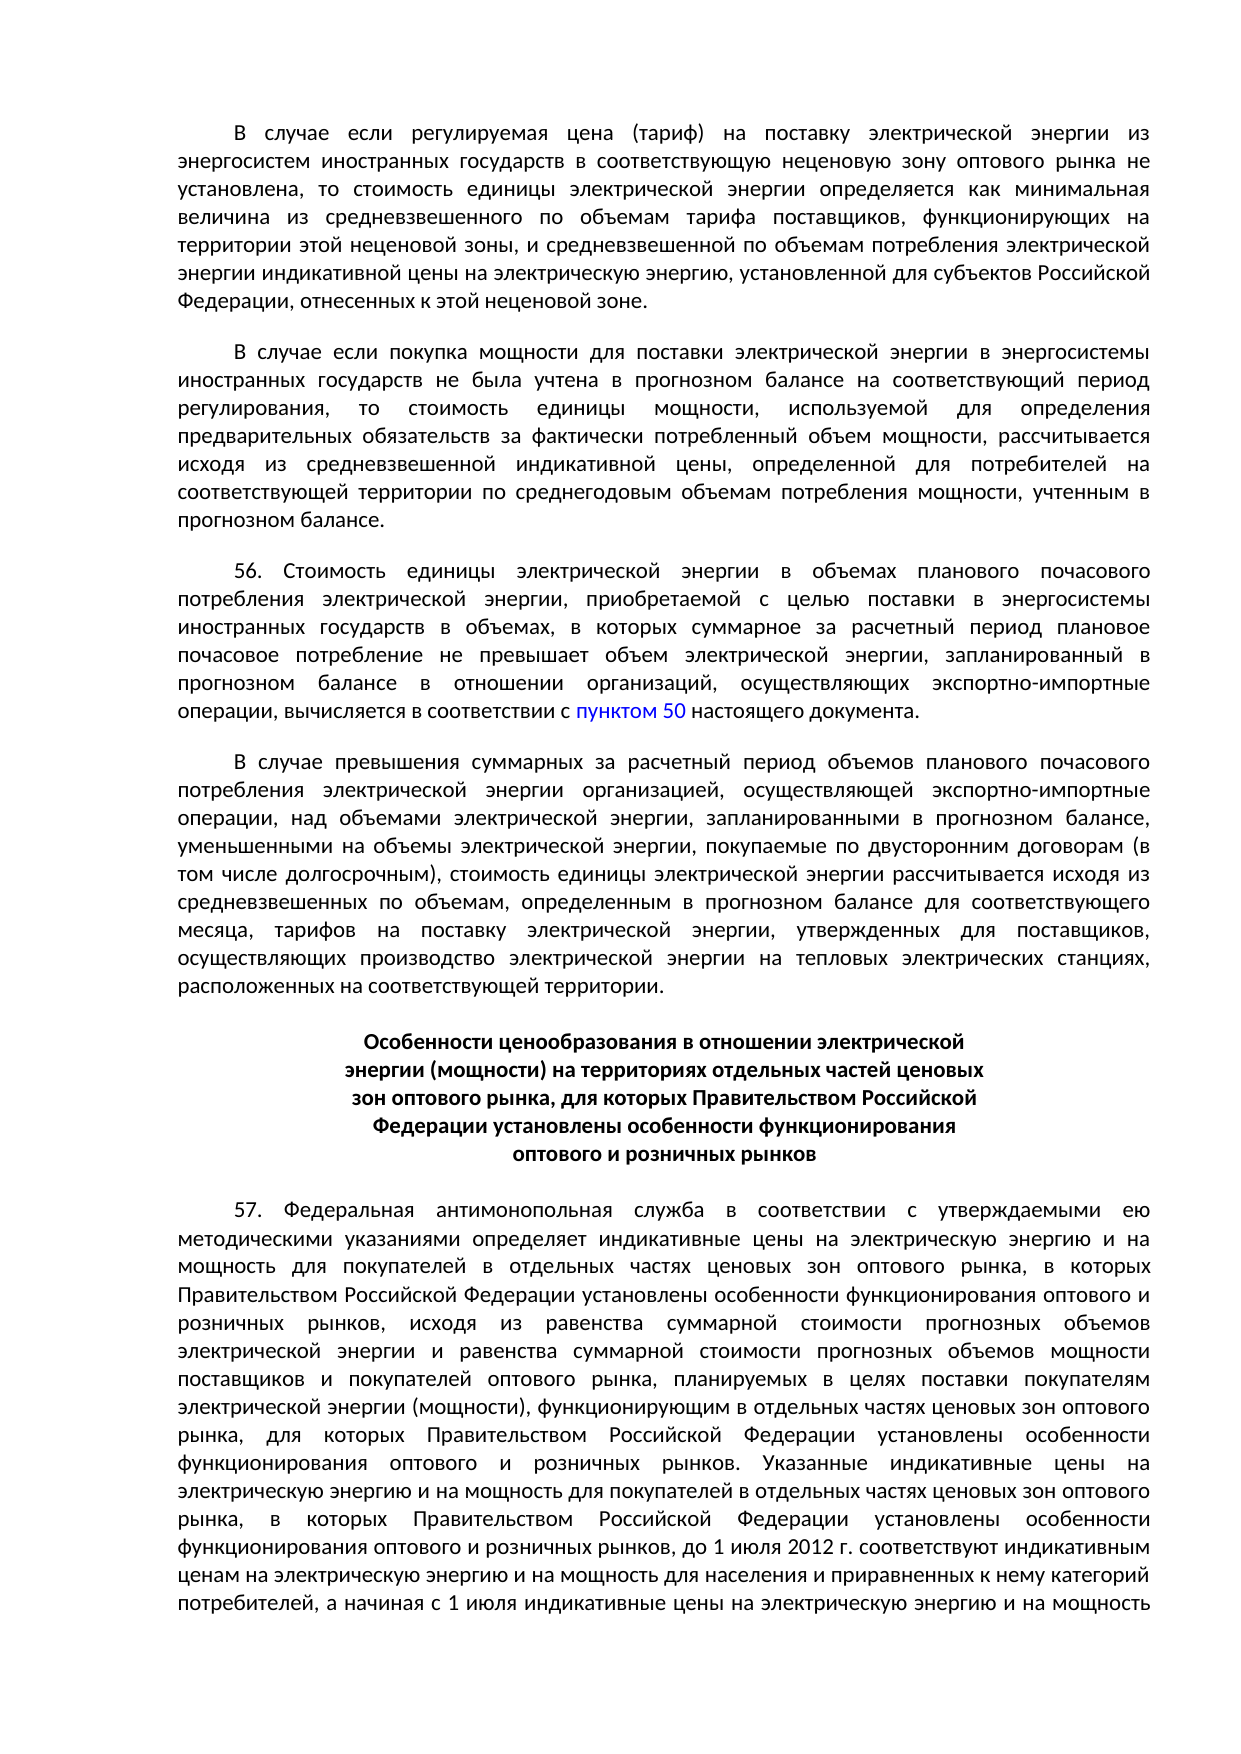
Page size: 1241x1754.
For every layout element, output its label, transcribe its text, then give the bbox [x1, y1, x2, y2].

title энергии (мощности) на территориях отдельных частей ценовых [177, 1056, 1152, 1083]
text В случае если покупка мощности для поставки электрической энергии в энергосистемы иностранных государств не была учтена в прогнозном балансе на соответствующий период регулирования, то стоимость единицы мощности, используемой для определения предварительных обязательств за фактически потребленный объем мощности, рассчитывается исходя из средневзвешенной индикативной цены, определенной для потребителей на соответствующей территории по среднегодовым объемам потребления мощности, учтенным в прогнозном балансе. [177, 337, 1152, 533]
text В случае превышения суммарных за расчетный период объемов планового почасового потребления электрической энергии организацией, осуществляющей экспортно-импортные операции, над объемами электрической энергии, запланированными в прогнозном балансе, уменьшенными на объемы электрической энергии, покупаемые по двусторонним договорам (в том числе долгосрочным), стоимость единицы электрической энергии рассчитывается исходя из средневзвешенных по объемам, определенным в прогнозном балансе для соответствующего месяца, тарифов на поставку электрической энергии, утвержденных для поставщиков, осуществляющих производство электрической энергии на тепловых электрических станциях, расположенных на соответствующей территории. [177, 747, 1152, 999]
text 56. Стоимость единицы электрической энергии в объемах планового почасового потребления электрической энергии, приобретаемой с целью поставки в энергосистемы иностранных государств в объемах, в которых суммарное за расчетный период плановое почасовое потребление не превышает объем электрической энергии, запланированный в прогнозном балансе в отношении организаций, осуществляющих экспортно-импортные операции, вычисляется в соответствии с пунктом 50 настоящего документа. [177, 556, 1152, 724]
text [177, 1196, 1152, 1616]
title Особенности ценообразования в отношении электрической [177, 1027, 1152, 1056]
title зон оптового рынка, для которых Правительством Российской [177, 1083, 1152, 1112]
title оптового и розничных рынков [177, 1139, 1152, 1168]
text В случае если регулируемая цена (тариф) на поставку электрической энергии из энергосистем иностранных государств в соответствующую неценовую зону оптового рынка не установлена, то стоимость единицы электрической энергии определяется как минимальная величина из средневзвешенного по объемам тарифа поставщиков, функционирующих на территории этой неценовой зоны, и средневзвешенной по объемам потребления электрической энергии индикативной цены на электрическую энергию, установленной для субъектов Российской Федерации, отнесенных к этой неценовой зоне. [177, 118, 1152, 314]
title Федерации установлены особенности функционирования [177, 1112, 1152, 1139]
